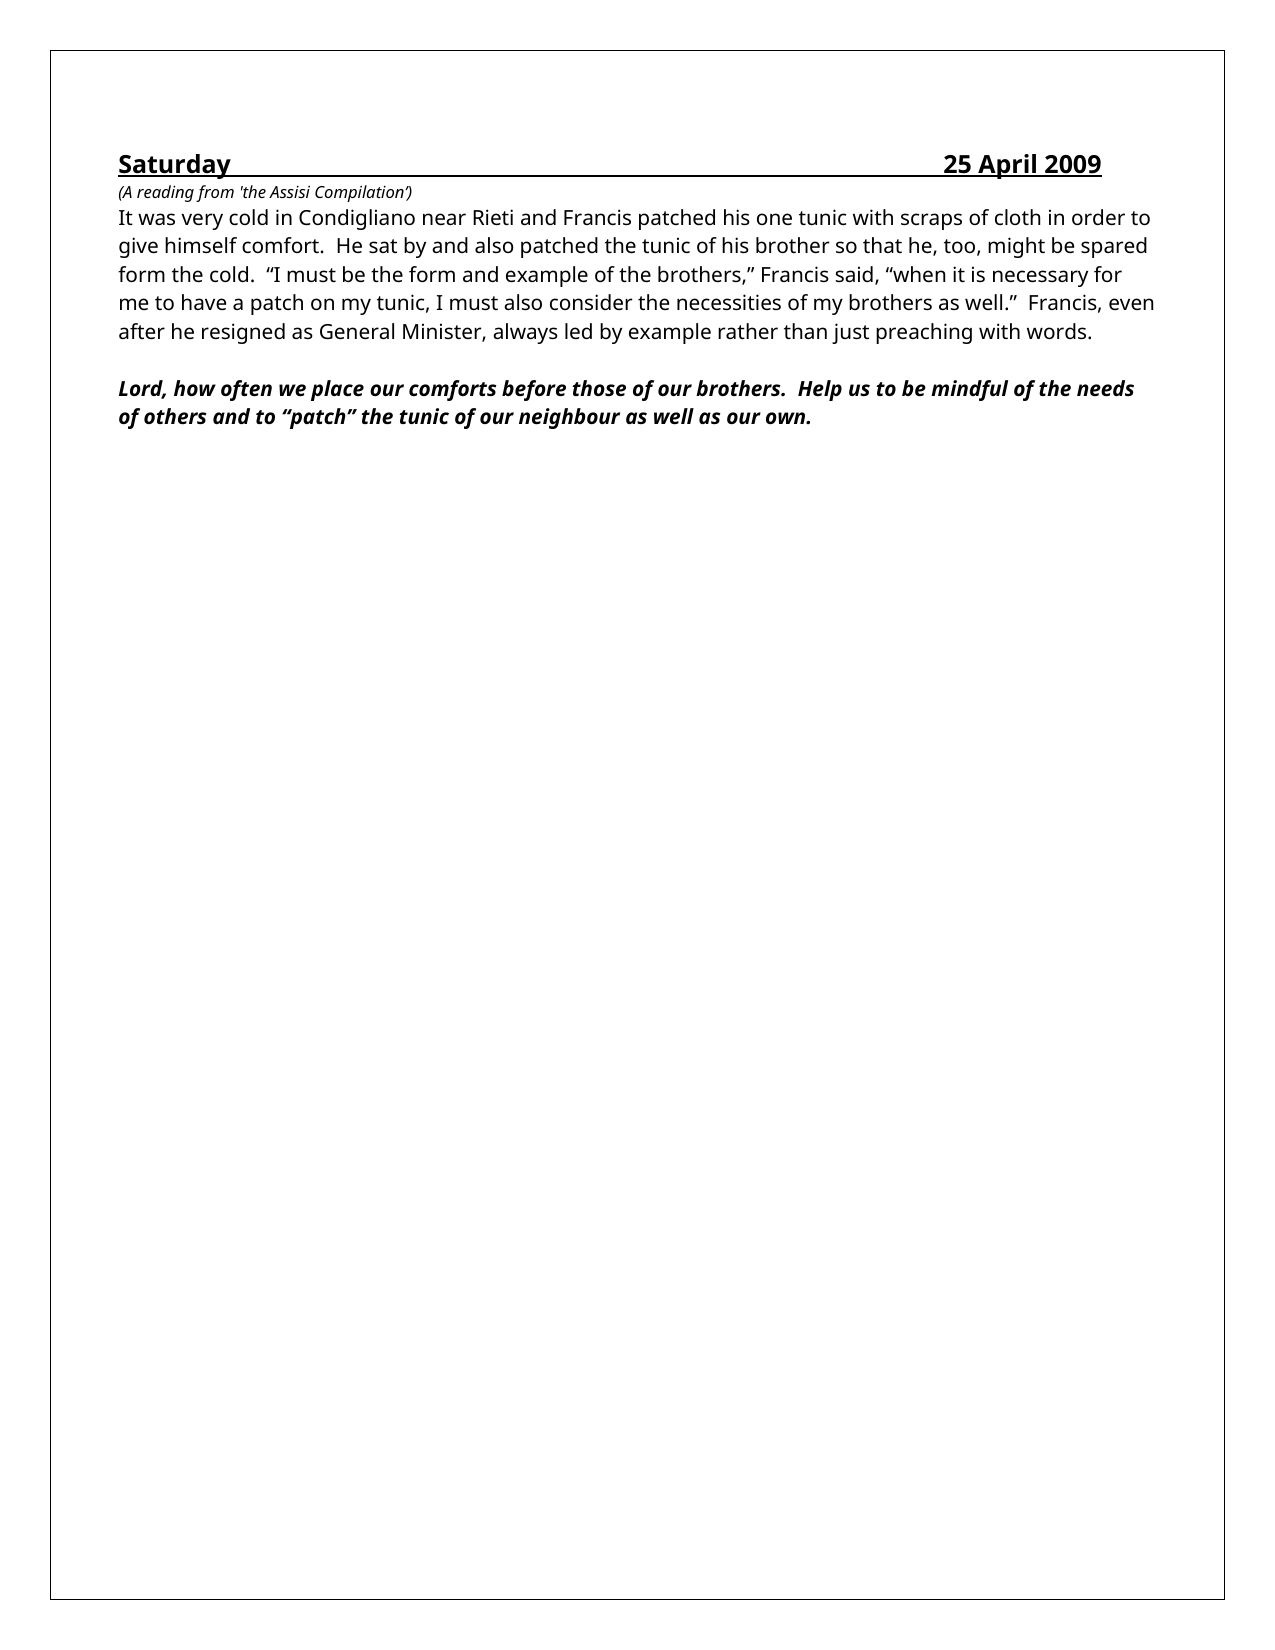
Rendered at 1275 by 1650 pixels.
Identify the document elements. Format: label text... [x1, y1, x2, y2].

text (A reading from 'the Compilation’) [118, 181, 1157, 203]
text It was very cold in Condigliano near Rieti and Francis patched his one tunic with scraps of cloth in order to give himself comfort. He sat by and also patched the tunic of his brother so that he, too, might be spared form the cold. “I must be the form and example of the brothers,” Francis said, “when it is necessary for me to have a patch on my tunic, I must also consider the necessities of my brothers as well.” Francis, even after he resigned as General Minister, always led by example rather than just preaching with words. [118, 203, 1157, 345]
text Saturday 25 April 2009 [118, 146, 1157, 181]
text Lord, how often we place our comforts before those of our brothers. Help us to be mindful of the needs of others and to “patch” the tunic of our neighbour as well as our own. [118, 374, 1157, 431]
